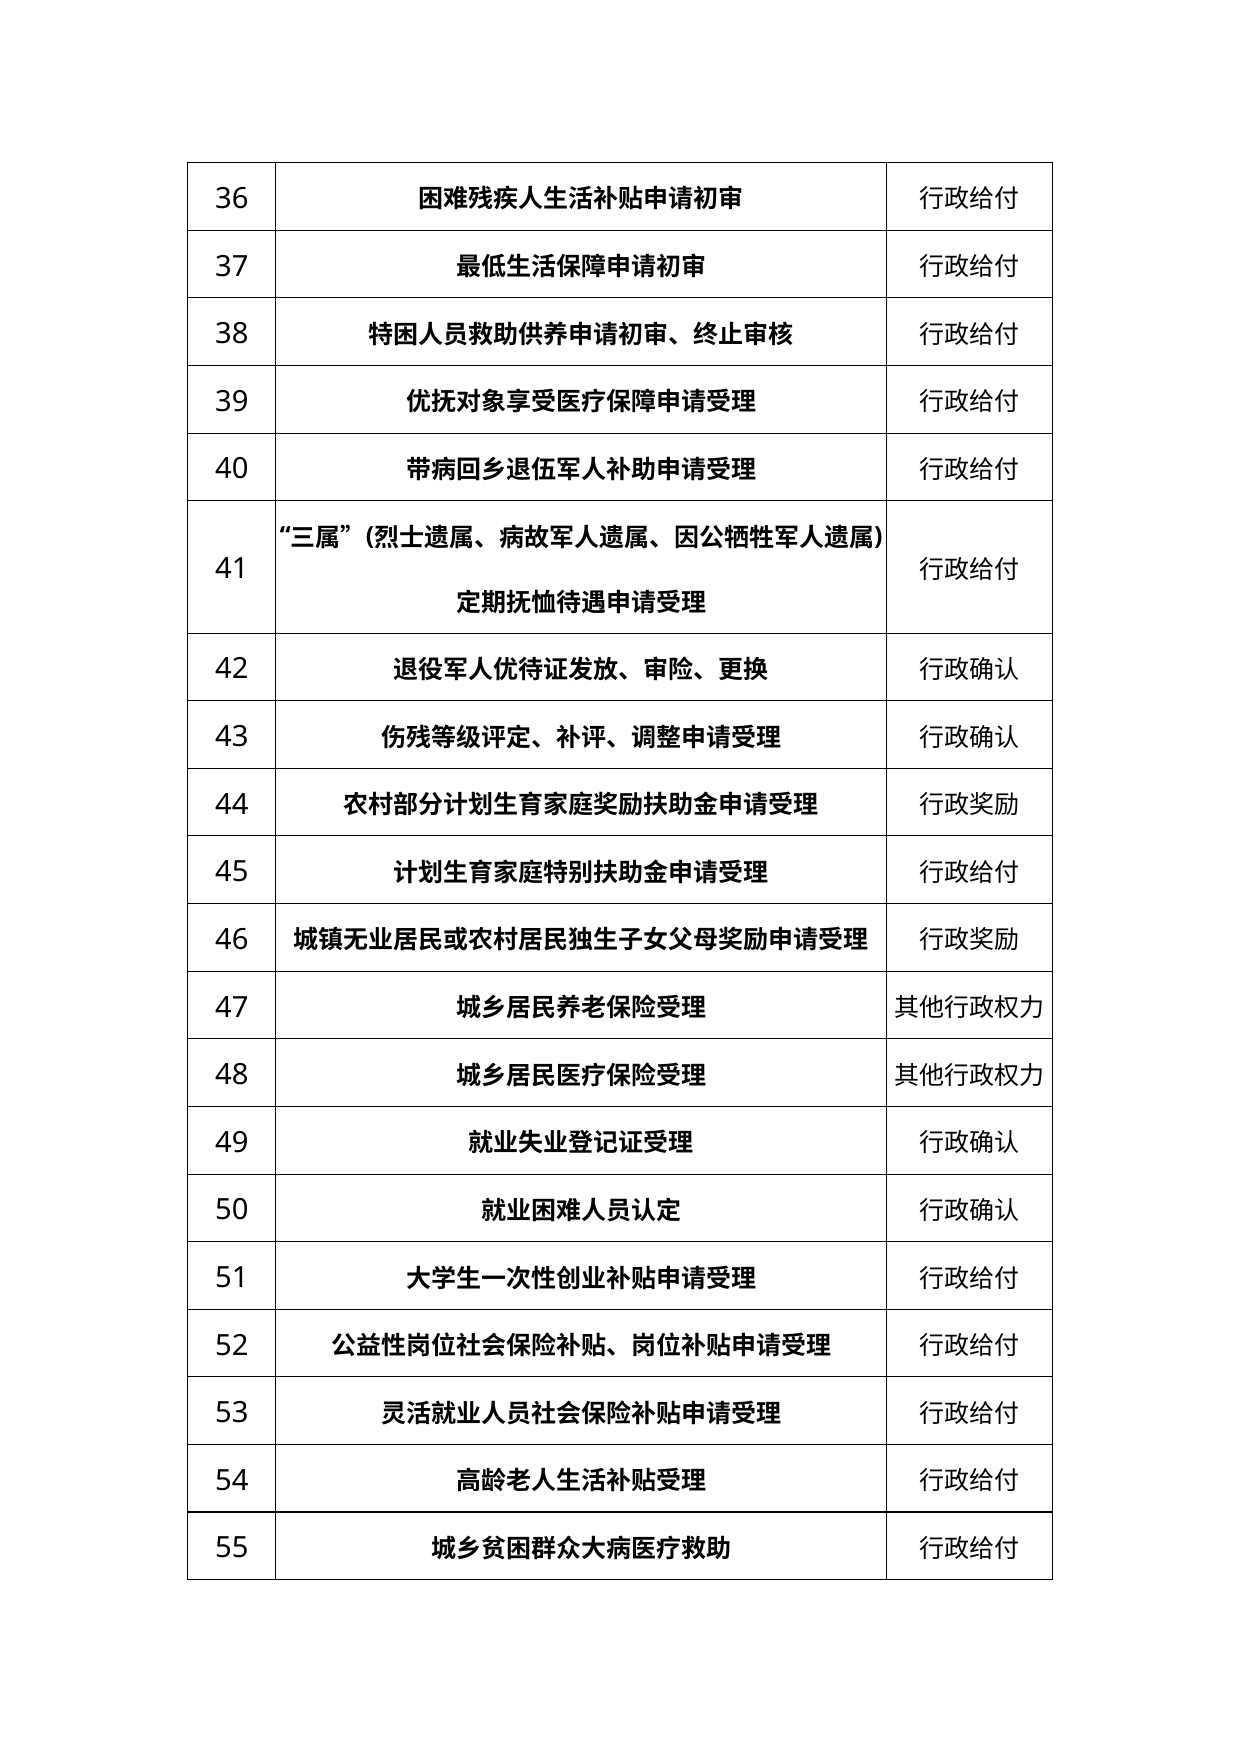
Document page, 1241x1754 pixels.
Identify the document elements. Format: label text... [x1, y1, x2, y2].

table_cell 退役军人优待证发放、审险、更换 [276, 634, 886, 700]
table_cell 行政确认 [887, 1175, 1052, 1241]
table_cell 行政确认 [887, 1107, 1052, 1173]
table_cell 行政给付 [887, 163, 1052, 229]
table_cell 伤残等级评定、补评、调整申请受理 [276, 701, 886, 768]
table_cell 53 [188, 1377, 275, 1444]
table_cell 行政给付 [887, 1310, 1052, 1376]
table_cell 行政给付 [887, 298, 1052, 365]
table_cell 农村部分计划生育家庭奖励扶助金申请受理 [276, 769, 886, 835]
table_cell 42 [188, 634, 275, 700]
table_cell 47 [188, 972, 275, 1038]
table_cell 36 [188, 163, 275, 229]
table_cell 行政给付 [887, 1377, 1052, 1444]
table_cell 行政给付 [887, 1445, 1052, 1511]
table_cell 51 [188, 1242, 275, 1309]
table_cell 55 [188, 1513, 275, 1579]
table_cell 行政确认 [887, 701, 1052, 768]
table_cell 计划生育家庭特别扶助金申请受理 [276, 836, 886, 903]
table_cell 52 [188, 1310, 275, 1376]
table_cell 行政给付 [887, 434, 1052, 500]
table_cell 最低生活保障申请初审 [276, 231, 886, 297]
table_cell 50 [188, 1175, 275, 1241]
table_cell 54 [188, 1445, 275, 1511]
table_cell 带病回乡退伍军人补助申请受理 [276, 434, 886, 500]
table_cell 其他行政权力 [887, 972, 1052, 1038]
table_cell 39 [188, 366, 275, 432]
table_cell 就业失业登记证受理 [276, 1107, 886, 1173]
table_cell 城乡居民医疗保险受理 [276, 1039, 886, 1106]
table_cell 45 [188, 836, 275, 903]
table_cell 46 [188, 904, 275, 971]
table_cell “三属”(烈士遗属、病故军人遗属、因公牺牲军人遗属)定期抚恤待遇申请受理 [276, 501, 886, 633]
table_cell 38 [188, 298, 275, 365]
table_cell 公益性岗位社会保险补贴、岗位补贴申请受理 [276, 1310, 886, 1376]
table_cell 大学生一次性创业补贴申请受理 [276, 1242, 886, 1309]
table_cell 行政奖励 [887, 769, 1052, 835]
table_cell 行政给付 [887, 1513, 1052, 1579]
table_cell 37 [188, 231, 275, 297]
table_cell 特困人员救助供养申请初审、终止审核 [276, 298, 886, 365]
table_cell 40 [188, 434, 275, 500]
table_cell 49 [188, 1107, 275, 1173]
table_cell 优抚对象享受医疗保障申请受理 [276, 366, 886, 432]
table_cell 城乡居民养老保险受理 [276, 972, 886, 1038]
table_cell 高龄老人生活补贴受理 [276, 1445, 886, 1511]
table_cell 就业困难人员认定 [276, 1175, 886, 1241]
table_cell 城乡贫困群众大病医疗救助 [276, 1513, 886, 1579]
table_cell 41 [188, 501, 275, 633]
table_cell 城镇无业居民或农村居民独生子女父母奖励申请受理 [276, 904, 886, 971]
table_cell 行政给付 [887, 366, 1052, 432]
table_cell 行政给付 [887, 836, 1052, 903]
table_cell 其他行政权力 [887, 1039, 1052, 1106]
table_cell 行政给付 [887, 231, 1052, 297]
table_cell 灵活就业人员社会保险补贴申请受理 [276, 1377, 886, 1444]
table_cell 行政给付 [887, 1242, 1052, 1309]
table_cell 行政奖励 [887, 904, 1052, 971]
table_cell 困难残疾人生活补贴申请初审 [276, 163, 886, 229]
table_cell 43 [188, 701, 275, 768]
table_cell 行政给付 [887, 501, 1052, 633]
table_cell 48 [188, 1039, 275, 1106]
table_cell 行政确认 [887, 634, 1052, 700]
table_cell 44 [188, 769, 275, 835]
